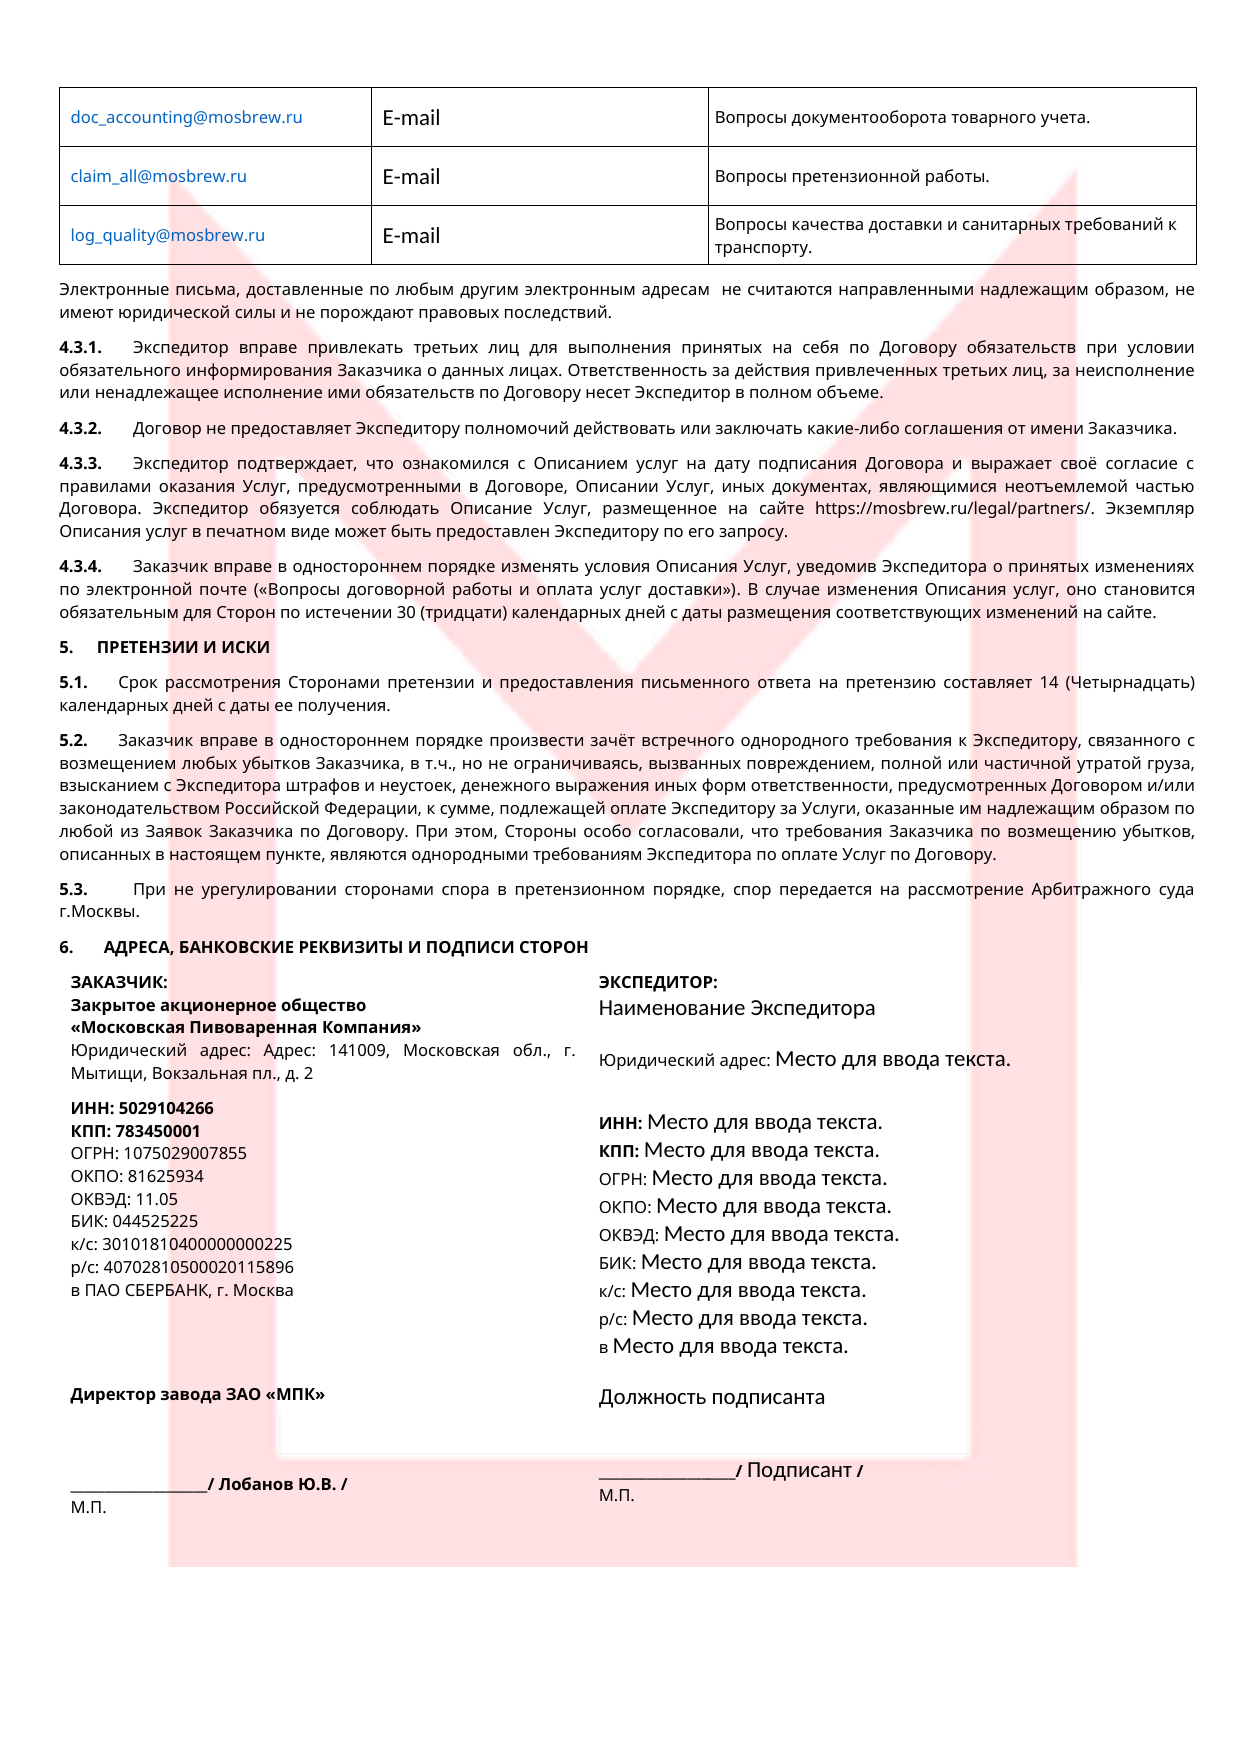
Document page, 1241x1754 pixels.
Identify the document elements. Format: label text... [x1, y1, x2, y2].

table_header ЭКСПЕДИТОР: Юридический адрес: ИНН: КПП: ОГРН: ОКПО: ОКВЭД: БИК: к/с: р/с: в [587, 971, 1119, 1359]
table_cell Вопросы документооборота товарного учета. [709, 88, 1196, 146]
table_cell doc_accounting@mosbrew.ru [60, 88, 371, 146]
list ПРЕТЕНЗИИ И ИСКИ [59, 636, 1196, 658]
list Экспедитор подтверждает, что ознакомился с Описанием услуг на дату подписания Договора и выражает своё согласие с правилами оказания Услуг, предусмотренными в Договоре, Описании Услуг, иных документах, являющимися неотъемлемой частью Договора. Экспедитор обязуется соблюдать Описание Услуг, размещенное на сайте https://mosbrew.ru/legal/partners/. Экземпляр Описания услуг в печатном виде может быть предоставлен Экспедитору по его запросу. [59, 452, 1196, 542]
list Экспедитор вправе привлекать третьих лиц для выполнения принятых на себя по Договору обязательств при условии обязательного информирования Заказчика о данных лицах. Ответственность за действия привлеченных третьих лиц, за неисполнение или ненадлежащее исполнение ими обязательств по Договору несет Экспедитор в полном объеме. [59, 336, 1196, 404]
list Заказчик вправе в одностороннем порядке произвести зачёт встречного однородного требования к Экспедитору, связанного с возмещением любых убытков Заказчика, в т.ч., но не ограничиваясь, вызванных повреждением, полной или частичной утратой груза, взысканием с Экспедитора штрафов и неустоек, денежного выражения иных форм ответственности, предусмотренных Договором и/или законодательством Российской Федерации, к сумме, подлежащей оплате Экспедитору за Услуги, оказанные им надлежащим образом по любой из Заявок Заказчика по Договору. При этом, Стороны особо согласовали, что требования Заказчика по возмещению убытков, описанных в настоящем пункте, являются однородными требованиям Экспедитора по оплате Услуг по Договору. [59, 729, 1196, 865]
list Заказчик вправе в одностороннем порядке изменять условия Описания Услуг, уведомив Экспедитора о принятых изменениях по электронной почте («Вопросы договорной работы и оплата услуг доставки»). В случае изменения Описания услуг, оно становится обязательным для Сторон по истечении 30 (тридцати) календарных дней с даты размещения соответствующих изменений на сайте. [59, 555, 1196, 623]
list При не урегулировании сторонами спора в претензионном порядке, спор передается на рассмотрение Арбитражного суда г.Москвы. [59, 877, 1196, 923]
table_cell Директор завода ЗАО «МПК» ____________________/ Лобанов Ю.В. / М.П. [59, 1359, 587, 1518]
list АДРЕСА, БАНКОВСКИЕ РЕКВИЗИТЫ И ПОДПИСИ СТОРОН [59, 935, 1196, 958]
table_cell log_quality@mosbrew.ru [60, 206, 371, 264]
table_cell Вопросы качества доставки и санитарных требований к транспорту. [709, 206, 1196, 264]
table_cell Вопросы претензионной работы. [709, 147, 1196, 205]
list Срок рассмотрения Сторонами претензии и предоставления письменного ответа на претензию составляет 14 (Четырнадцать) календарных дней с даты ее получения. [59, 671, 1196, 716]
table_header ЗАКАЗЧИК: Закрытое акционерное общество «Московская Пивоваренная Компания» Юридический адрес: Адрес: 141009, Московская обл., г. Мытищи, Вокзальная пл., д. 2 ИНН: 5029104266 КПП: 783450001 ОГРН: 1075029007855 ОКПО: 81625934 ОКВЭД: 11.05 БИК: 044525225 к/с: 30101810400000000225 р/с: 40702810500020115896 в ПАО СБЕРБАНК, г. Москва [59, 971, 587, 1359]
list Договор не предоставляет Экспедитору полномочий действовать или заключать какие-либо соглашения от имени Заказчика. [59, 416, 1196, 439]
text Электронные письма, доставленные по любым другим электронным адресам не считаются направленными надлежащим образом, не имеют юридической силы и не порождают правовых последствий. [59, 278, 1196, 323]
table_cell ____________________/ / М.П. [587, 1359, 1119, 1518]
table_cell claim_all@mosbrew.ru [60, 147, 371, 205]
